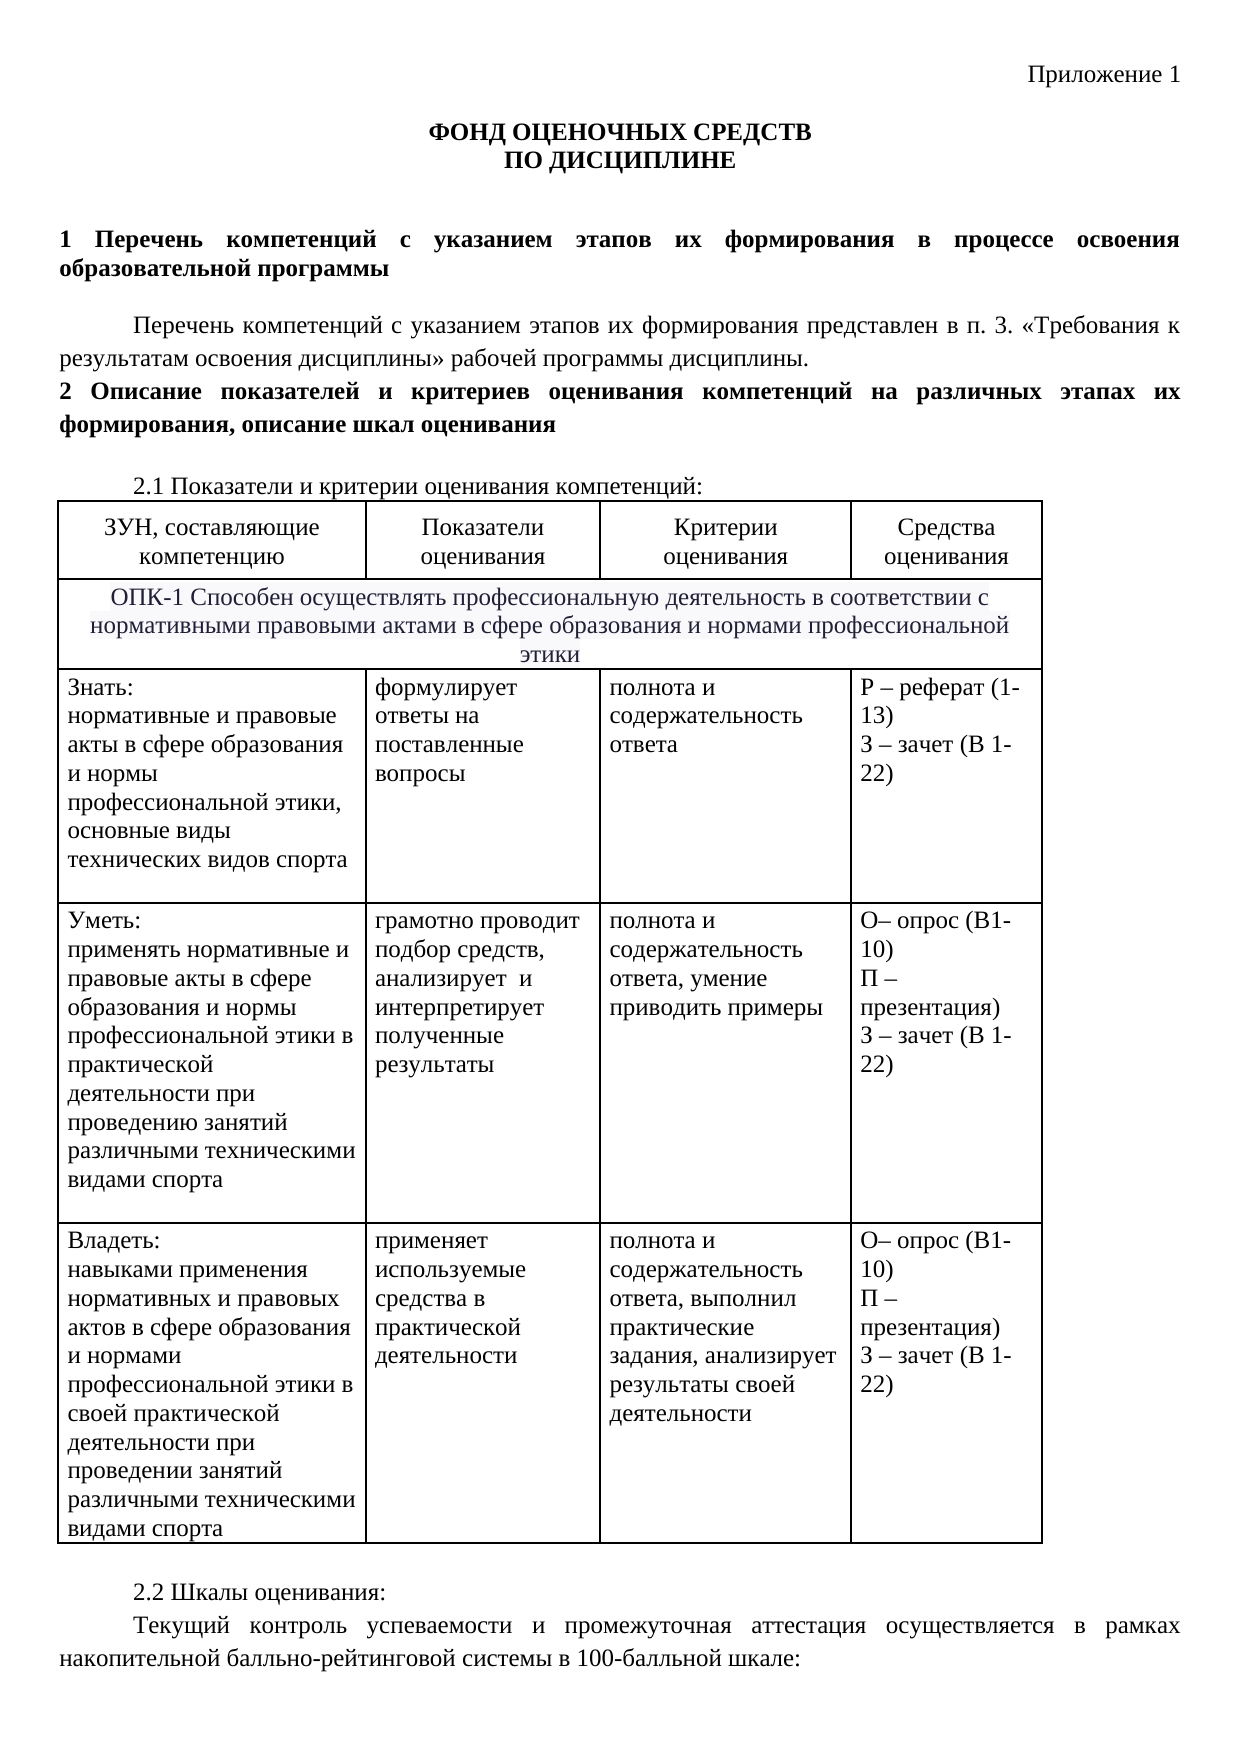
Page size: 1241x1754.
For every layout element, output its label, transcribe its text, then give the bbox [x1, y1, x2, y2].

table_header Показатели оценивания [367, 502, 599, 578]
table_cell Знать: нормативные и правовые акты в сфере образования и нормы профессиональной этики, основные виды технических видов спорта [59, 670, 365, 902]
text Текущий контроль успеваемости и промежуточная аттестация осуществляется в рамках накопительной балльно-рейтинговой системы в 100-балльной шкале: [59, 1610, 1181, 1671]
text 2 Описание показателей и критериев оценивания компетенций на различных этапах их формирования, описание шкал оценивания [59, 376, 1181, 438]
text 2.1 Показатели и критерии оценивания компетенций: [59, 471, 1181, 500]
table_cell грамотно проводит подбор средств, анализирует и интерпретирует полученные результаты [367, 904, 599, 1222]
text ПО ДИСЦИПЛИНЕ [59, 145, 1181, 174]
table_cell ОПК-1 Способен осуществлять профессиональную деятельность в соответствии с нормативными правовыми актами в сфере образования и нормами профессиональной этики [59, 580, 1041, 668]
table_header ЗУН, составляющие компетенцию [59, 502, 365, 578]
text Перечень компетенций с указанием этапов их формирования представлен в п. 3. «Требования к результатам освоения дисциплины» рабочей программы дисциплины. [59, 310, 1181, 372]
table_cell полнота и содержательность ответа [601, 670, 850, 902]
table_header Средства оценивания [852, 502, 1041, 578]
text ФОНД ОЦЕНОЧНЫХ СРЕДСТВ [59, 117, 1181, 145]
table_cell Уметь: применять нормативные и правовые акты в сфере образования и нормы профессиональной этики в практической деятельности при проведению занятий различными техническими видами спорта [59, 904, 365, 1222]
text 1 Перечень компетенций с указанием этапов их формирования в процессе освоения образовательной программы [59, 224, 1181, 282]
table_cell О– опрос (В1-10) П – презентация) З – зачет (В 1-22) [852, 904, 1041, 1222]
table_header Критерии оценивания [601, 502, 850, 578]
text 2.2 Шкалы оценивания: [59, 1577, 1181, 1605]
table_cell полнота и содержательность ответа, умение приводить примеры [601, 904, 850, 1222]
table_cell формулирует ответы на поставленные вопросы [367, 670, 599, 902]
table_cell применяет используемые средства в практической деятельности [367, 1224, 599, 1542]
table_cell Владеть: навыками применения нормативных и правовых актов в сфере образования и нормами профессиональной этики в своей практической деятельности при проведении занятий различными техническими видами спорта [59, 1224, 365, 1542]
table_cell полнота и содержательность ответа, выполнил практические задания, анализирует результаты своей деятельности [601, 1224, 850, 1542]
table_cell О– опрос (В1-10) П – презентация) З – зачет (В 1-22) [852, 1224, 1041, 1542]
table_cell Р – реферат (1-13) З – зачет (В 1-22) [852, 670, 1041, 902]
text Приложение 1 [723, 59, 1181, 88]
